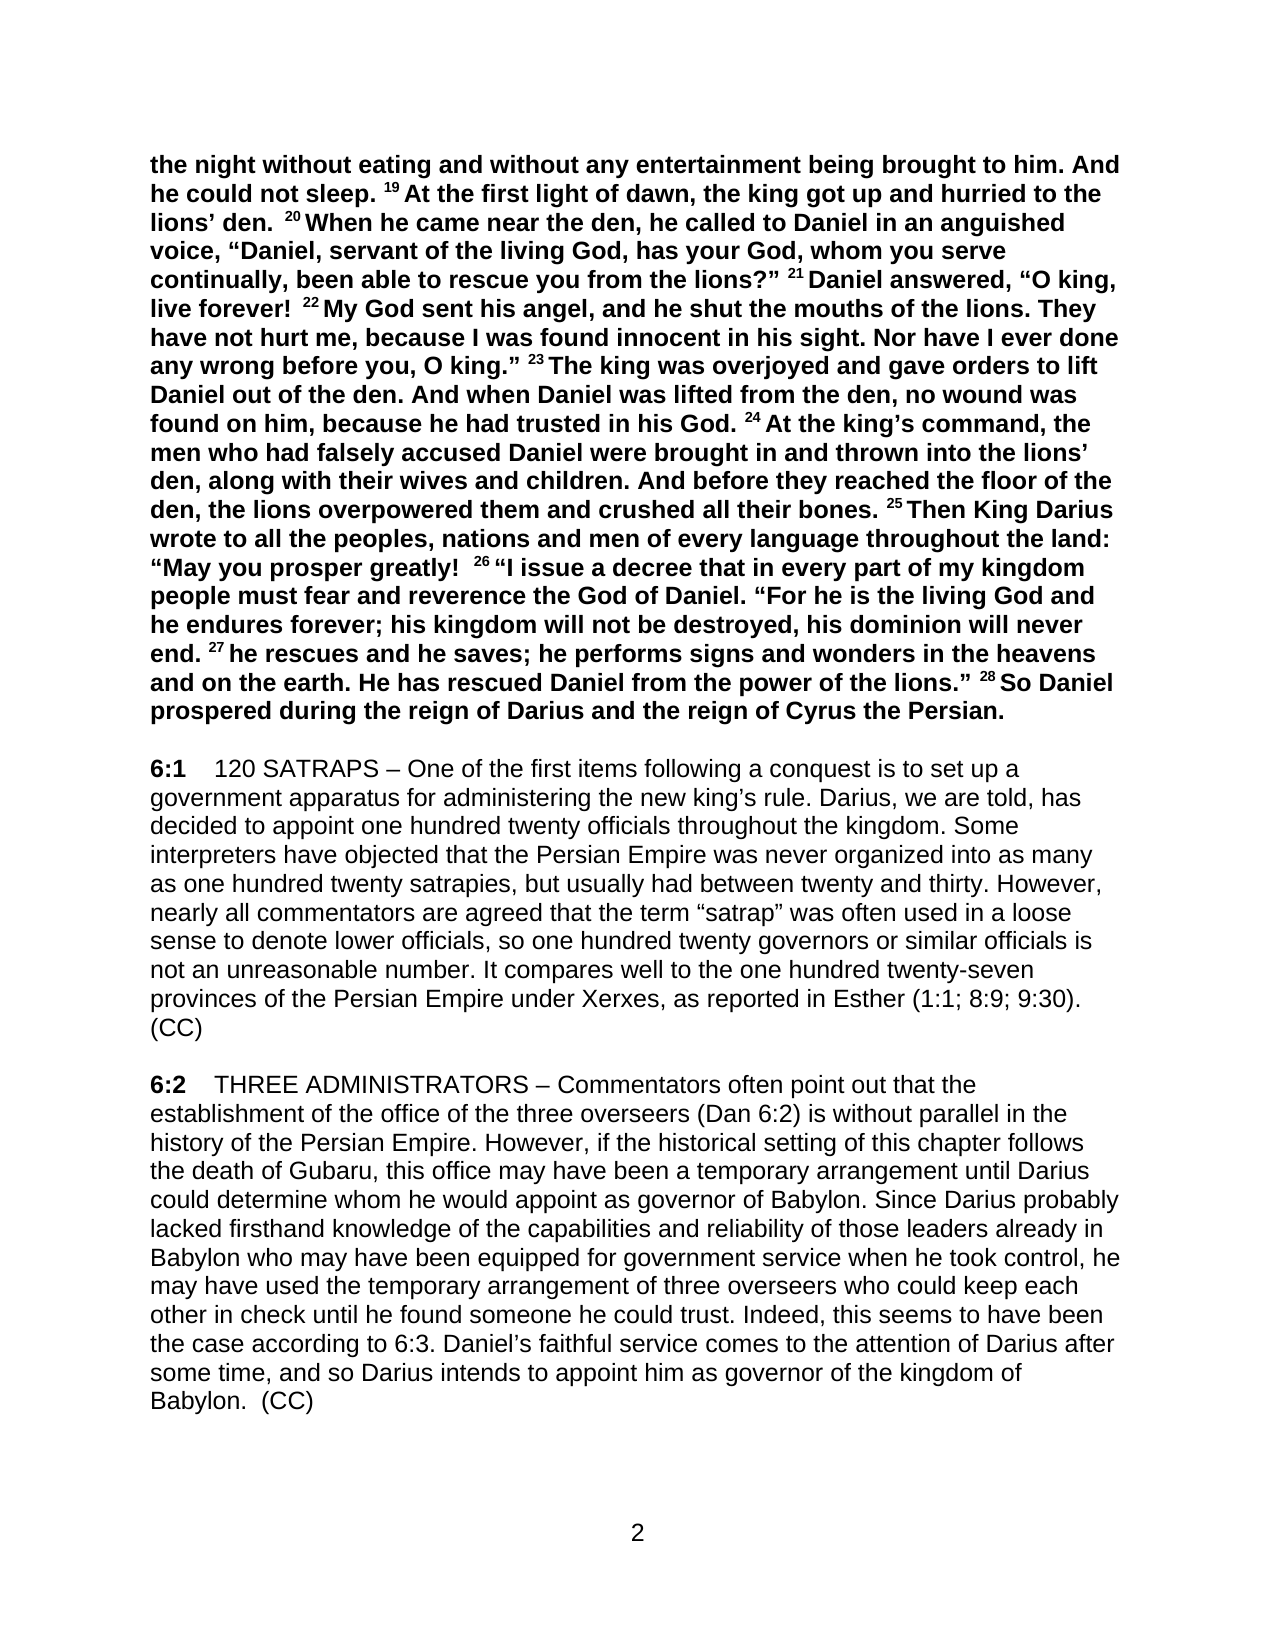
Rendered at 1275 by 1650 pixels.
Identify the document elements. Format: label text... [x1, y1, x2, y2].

text 6:2 THREE ADMINISTRATORS – Commentators often point out that the establishment of the office of the three overseers (Dan 6:2) is without parallel in the history of the Persian Empire. However, if the historical setting of this chapter follows the death of Gubaru, this office may have been a temporary arrangement until Darius could determine whom he would appoint as governor of Babylon. Since Darius probably lacked firsthand knowledge of the capabilities and reliability of those leaders already in Babylon who may have been equipped for government service when he took control, he may have used the temporary arrangement of three overseers who could keep each other in check until he found someone he could trust. Indeed, this seems to have been the case according to 6:3. Daniel’s faithful service comes to the attention of Darius after some time, and so Darius intends to appoint him as governor of the kingdom of Babylon. (CC) [150, 1070, 1125, 1415]
text 6:1 120 SATRAPS – One of the first items following a conquest is to set up a government apparatus for administering the new king’s rule. Darius, we are told, has decided to appoint one hundred twenty officials throughout the kingdom. Some interpreters have objected that the Persian Empire was never organized into as many as one hundred twenty satrapies, but usually had between twenty and thirty. However, nearly all commentators are agreed that the term “satrap” was often used in a loose sense to denote lower officials, so one hundred twenty governors or similar officials is not an unreasonable number. It compares well to the one hundred twenty-seven provinces of the Persian Empire under Xerxes, as reported in Esther (1:1; 8:9; 9:30). (CC) [150, 754, 1125, 1041]
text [150, 150, 1125, 725]
